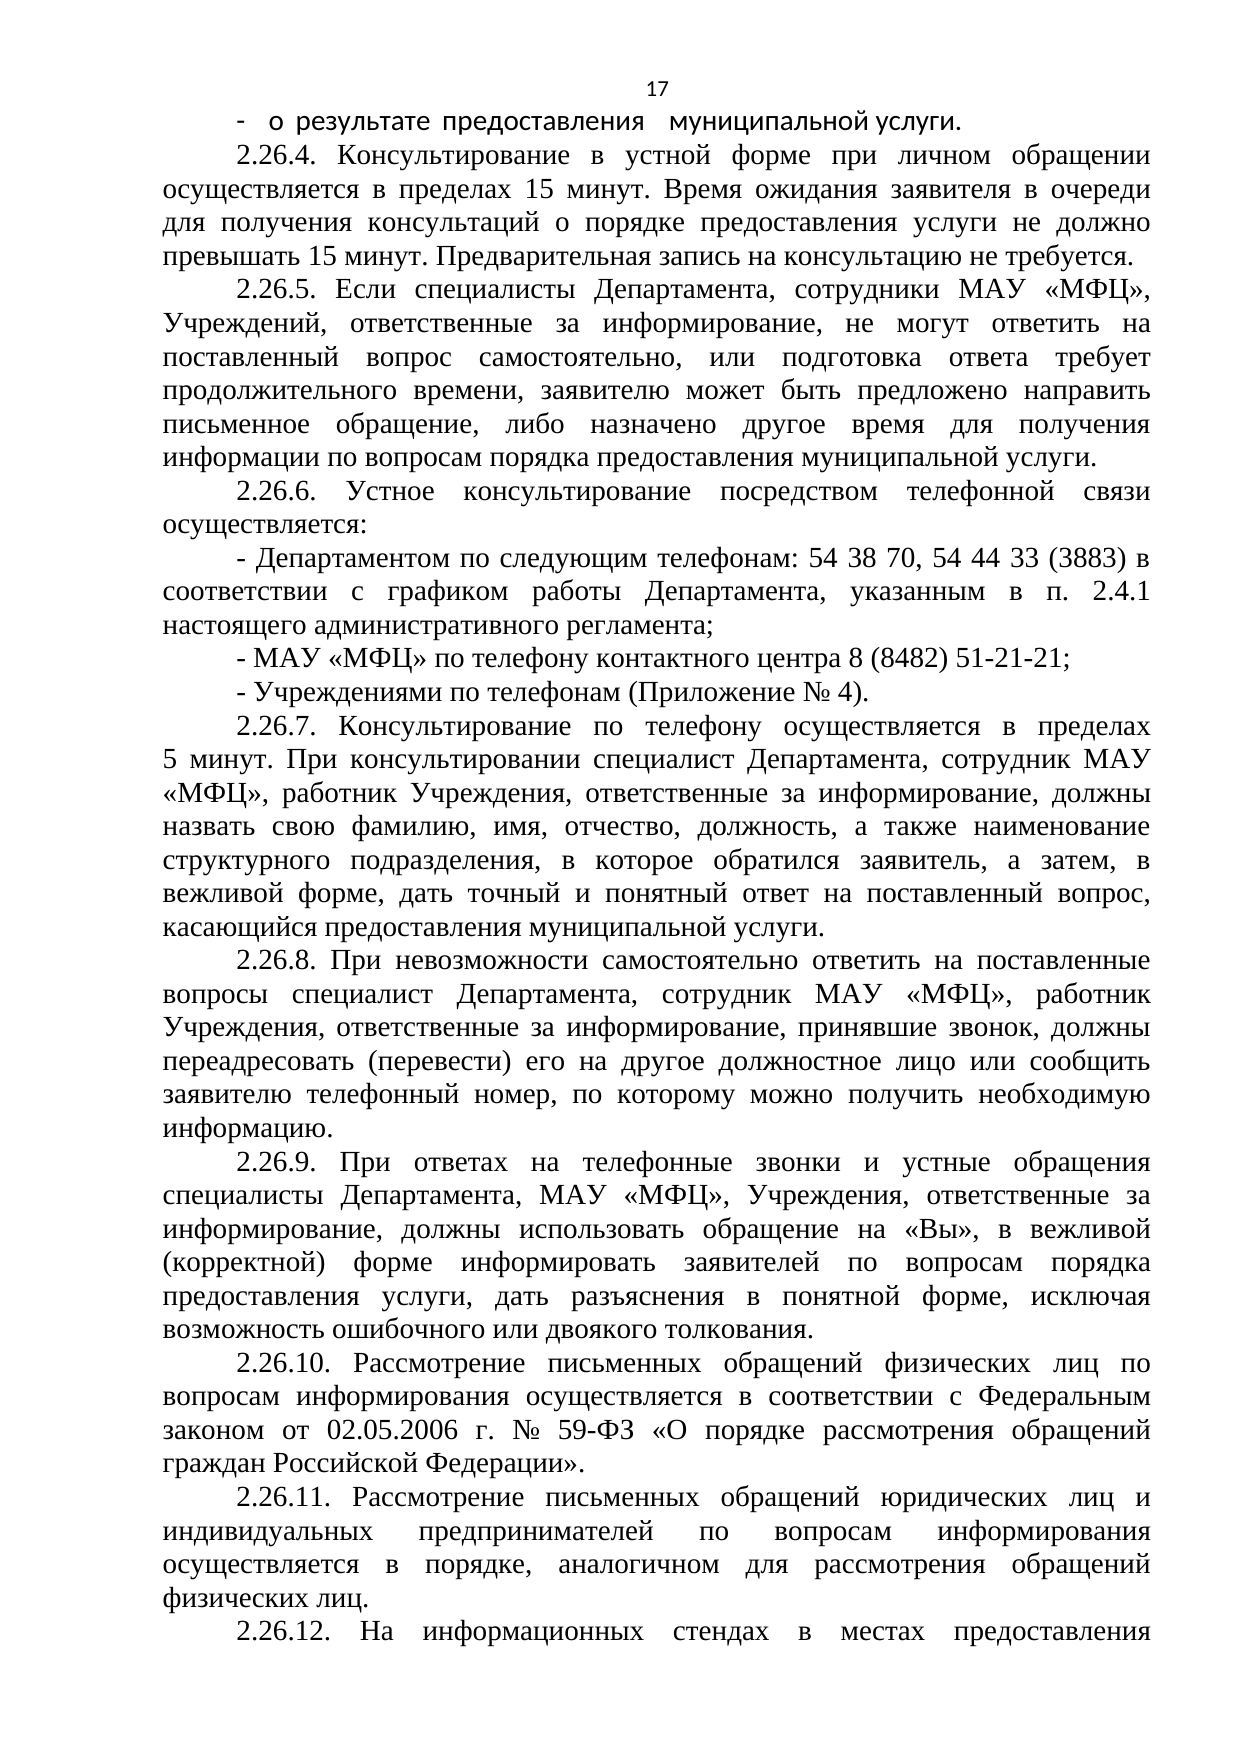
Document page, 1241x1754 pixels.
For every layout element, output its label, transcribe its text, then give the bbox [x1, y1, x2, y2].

text - о результате предоставления муниципальной услуги. [162, 102, 1152, 137]
title 2.26.5. Если специалисты Департамента, сотрудники МАУ «МФЦ», Учреждений, ответственные за информирование, не могут ответить на поставленный вопрос самостоятельно, или подготовка ответа требует продолжительного времени, заявителю может быть предложено направить письменное обращение, либо назначено другое время для получения информации по вопросам порядка предоставления муниципальной услуги. [162, 272, 1152, 473]
title 2.26.7. Консультирование по телефону осуществляется в пределах 5 минут. При консультировании специалист Департамента, сотрудник МАУ «МФЦ», работник Учреждения, ответственные за информирование, должны назвать свою фамилию, имя, отчество, должность, а также наименование структурного подразделения, в которое обратился заявитель, а затем, в вежливой форме, дать точный и понятный ответ на поставленный вопрос, касающийся предоставления муниципальной услуги. [162, 708, 1152, 942]
title 2.26.10. Рассмотрение письменных обращений физических лиц по вопросам информирования осуществляется в соответствии с Федеральным законом от 02.05.2006 г. № 59-ФЗ «О порядке рассмотрения обращений граждан Российской Федерации». [162, 1345, 1152, 1479]
title - Департаментом по следующим телефонам: 54 38 70, 54 44 33 (3883) в соответствии с графиком работы Департамента, указанным в п. 2.4.1 настоящего административного регламента; [162, 540, 1152, 641]
title 2.26.4. Консультирование в устной форме при личном обращении осуществляется в пределах 15 минут. Время ожидания заявителя в очереди для получения консультаций о порядке предоставления услуги не должно превышать 15 минут. Предварительная запись на консультацию не требуется. [162, 137, 1152, 272]
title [162, 1613, 1152, 1647]
title 2.26.6. Устное консультирование посредством телефонной связи осуществляется: [162, 473, 1152, 540]
title - МАУ «МФЦ» по телефону контактного центра 8 (8482) 51-21-21; [162, 641, 1137, 674]
title 2.26.8. При невозможности самостоятельно ответить на поставленные вопросы специалист Департамента, сотрудник МАУ «МФЦ», работник Учреждения, ответственные за информирование, принявшие звонок, должны переадресовать (перевести) его на другое должностное лицо или сообщить заявителю телефонный номер, по которому можно получить необходимую информацию. [162, 942, 1152, 1144]
title 2.26.11. Рассмотрение письменных обращений юридических лиц и индивидуальных предпринимателей по вопросам информирования осуществляется в порядке, аналогичном для рассмотрения обращений физических лиц. [162, 1479, 1152, 1613]
title 2.26.9. При ответах на телефонные звонки и устные обращения специалисты Департамента, МАУ «МФЦ», Учреждения, ответственные за информирование, должны использовать обращение на «Вы», в вежливой (корректной) форме информировать заявителей по вопросам порядка предоставления услуги, дать разъяснения в понятной форме, исключая возможность ошибочного или двоякого толкования. [162, 1144, 1152, 1345]
title - Учреждениями по телефонам (Приложение № 4). [162, 674, 1137, 708]
